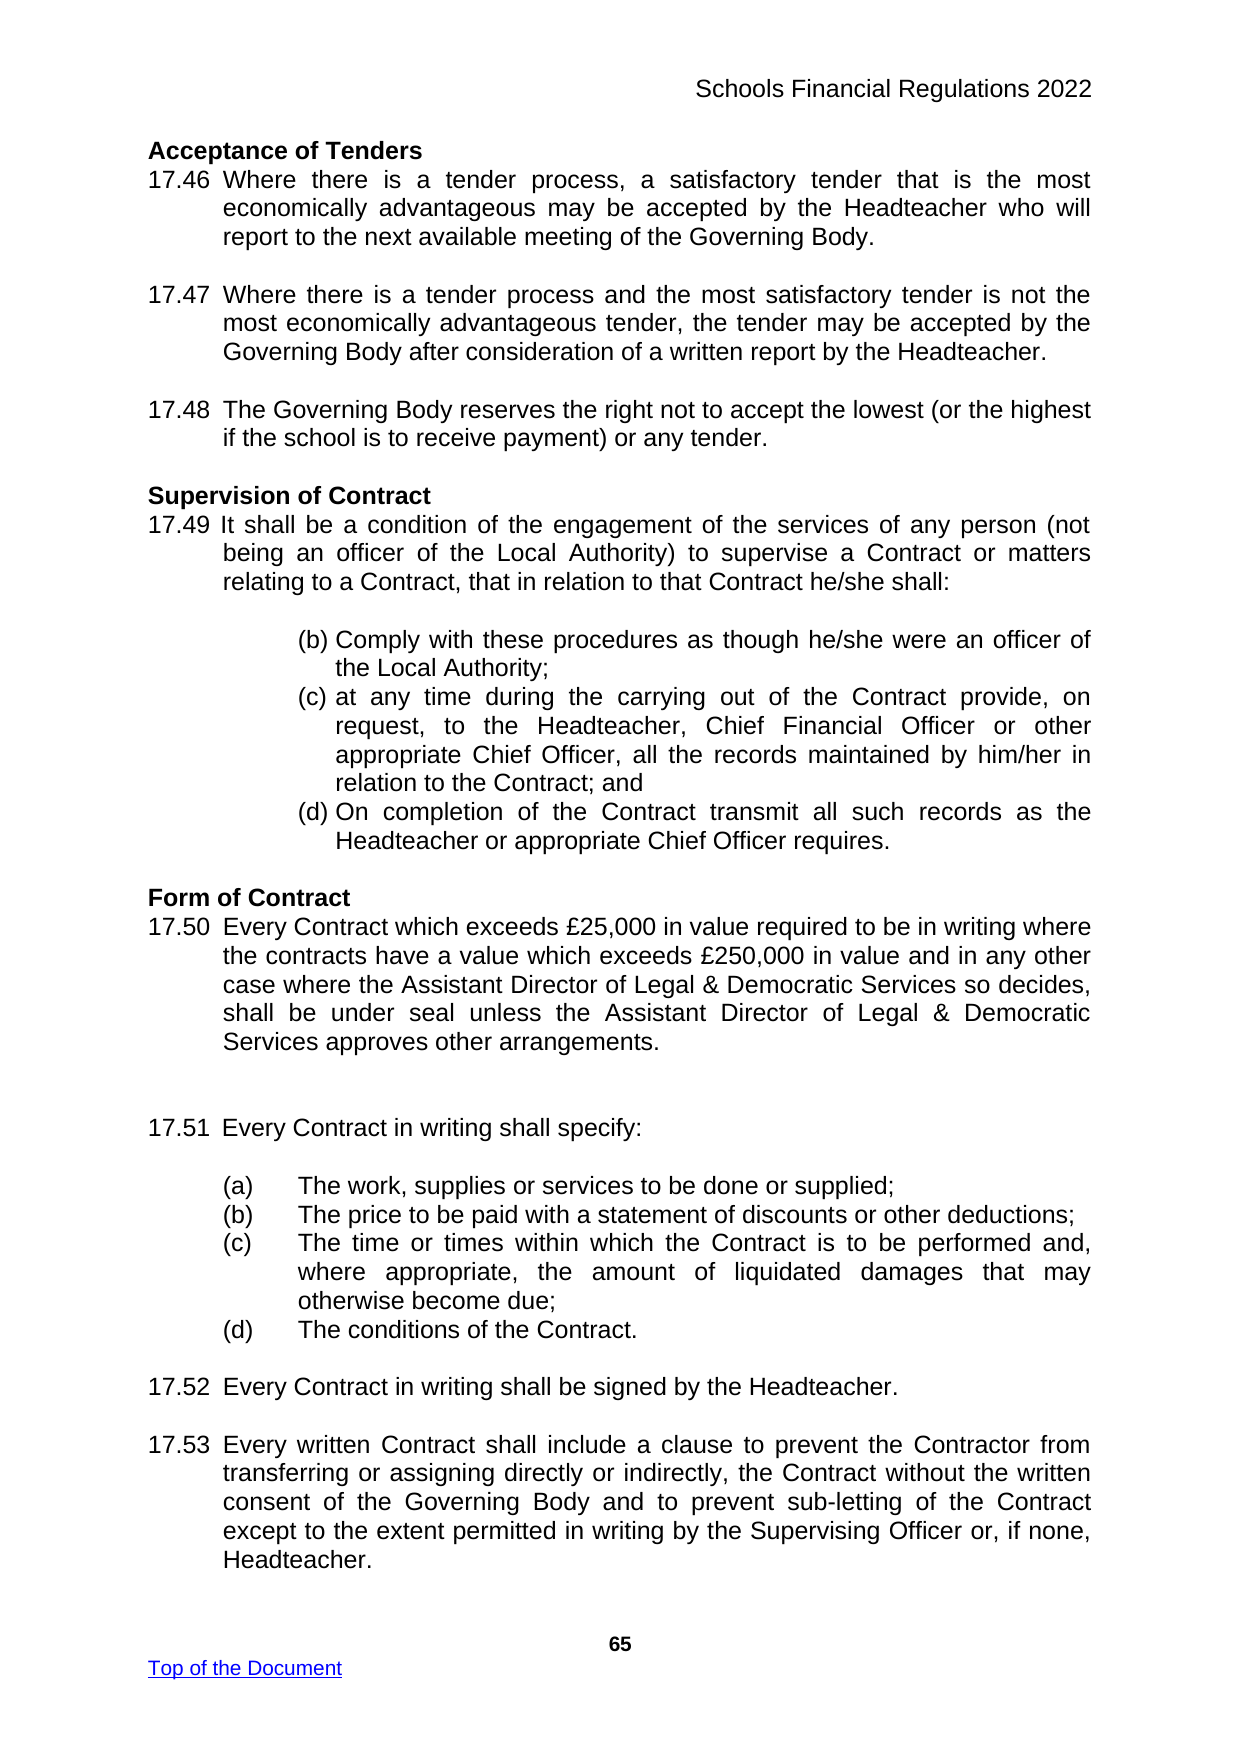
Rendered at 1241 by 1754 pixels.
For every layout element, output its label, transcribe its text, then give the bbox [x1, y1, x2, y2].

text 17.51 Every Contract in writing shall specify: [148, 1113, 1092, 1142]
text (b) The price to be paid with a statement of discounts or other deductions; [223, 1199, 1092, 1228]
subtitle Supervision of Contract [148, 481, 1092, 509]
text 17.48 The Governing Body reserves the right not to accept the lowest (or the highest if the school is to receive payment) or any tender. [148, 394, 1092, 452]
text 17.47 Where there is a tender process and the most satisfactory tender is not the most economically advantageous tender, the tender may be accepted by the Governing Body after consideration of a written report by the Headteacher. [148, 279, 1092, 366]
list Comply with these procedures as though he/she were an officer of the Local Authority; [298, 624, 1092, 682]
text (d) The conditions of the Contract. [148, 1314, 1092, 1343]
text 17.52 Every Contract in writing shall be signed by the Headteacher. [148, 1372, 1092, 1401]
text 17.49 It shall be a condition of the engagement of the services of any person (not being an officer of the Local Authority) to supervise a Contract or matters relating to a Contract, that in relation to that Contract he/she shall: [148, 509, 1092, 596]
text (a) The work, supplies or services to be done or supplied; [185, 1171, 1092, 1199]
list On completion of the Contract transmit all such records as the Headteacher or appropriate Chief Officer requires. [298, 797, 1092, 854]
subtitle Acceptance of Tenders [148, 136, 1092, 164]
text 17.53 Every written Contract shall include a clause to prevent the Contractor from transferring or assigning directly or indirectly, the Contract without the written consent of the Governing Body and to prevent sub-letting of the Contract except to the extent permitted in writing by the Supervising Officer or, if none, Headteacher. [148, 1429, 1092, 1573]
subtitle Form of Contract [148, 883, 1092, 912]
text (c) The time or times within which the Contract is to be performed and, where appropriate, the amount of liquidated damages that may otherwise become due; [223, 1228, 1092, 1314]
text 17.46 Where there is a tender process, a satisfactory tender that is the most economically advantageous may be accepted by the Headteacher who will report to the next available meeting of the Governing Body. [148, 164, 1092, 251]
list at any time during the carrying out of the Contract provide, on request, to the Headteacher, Chief Financial Officer or other appropriate Chief Officer, all the records maintained by him/her in relation to the Contract; and [298, 682, 1092, 797]
text 17.50 Every Contract which exceeds £25,000 in value required to be in writing where the contracts have a value which exceeds £250,000 in value and in any other case where the Assistant Director of Legal & Democratic Services so decides, shall be under seal unless the Assistant Director of Legal & Democratic Services approves other arrangements. [148, 912, 1092, 1056]
